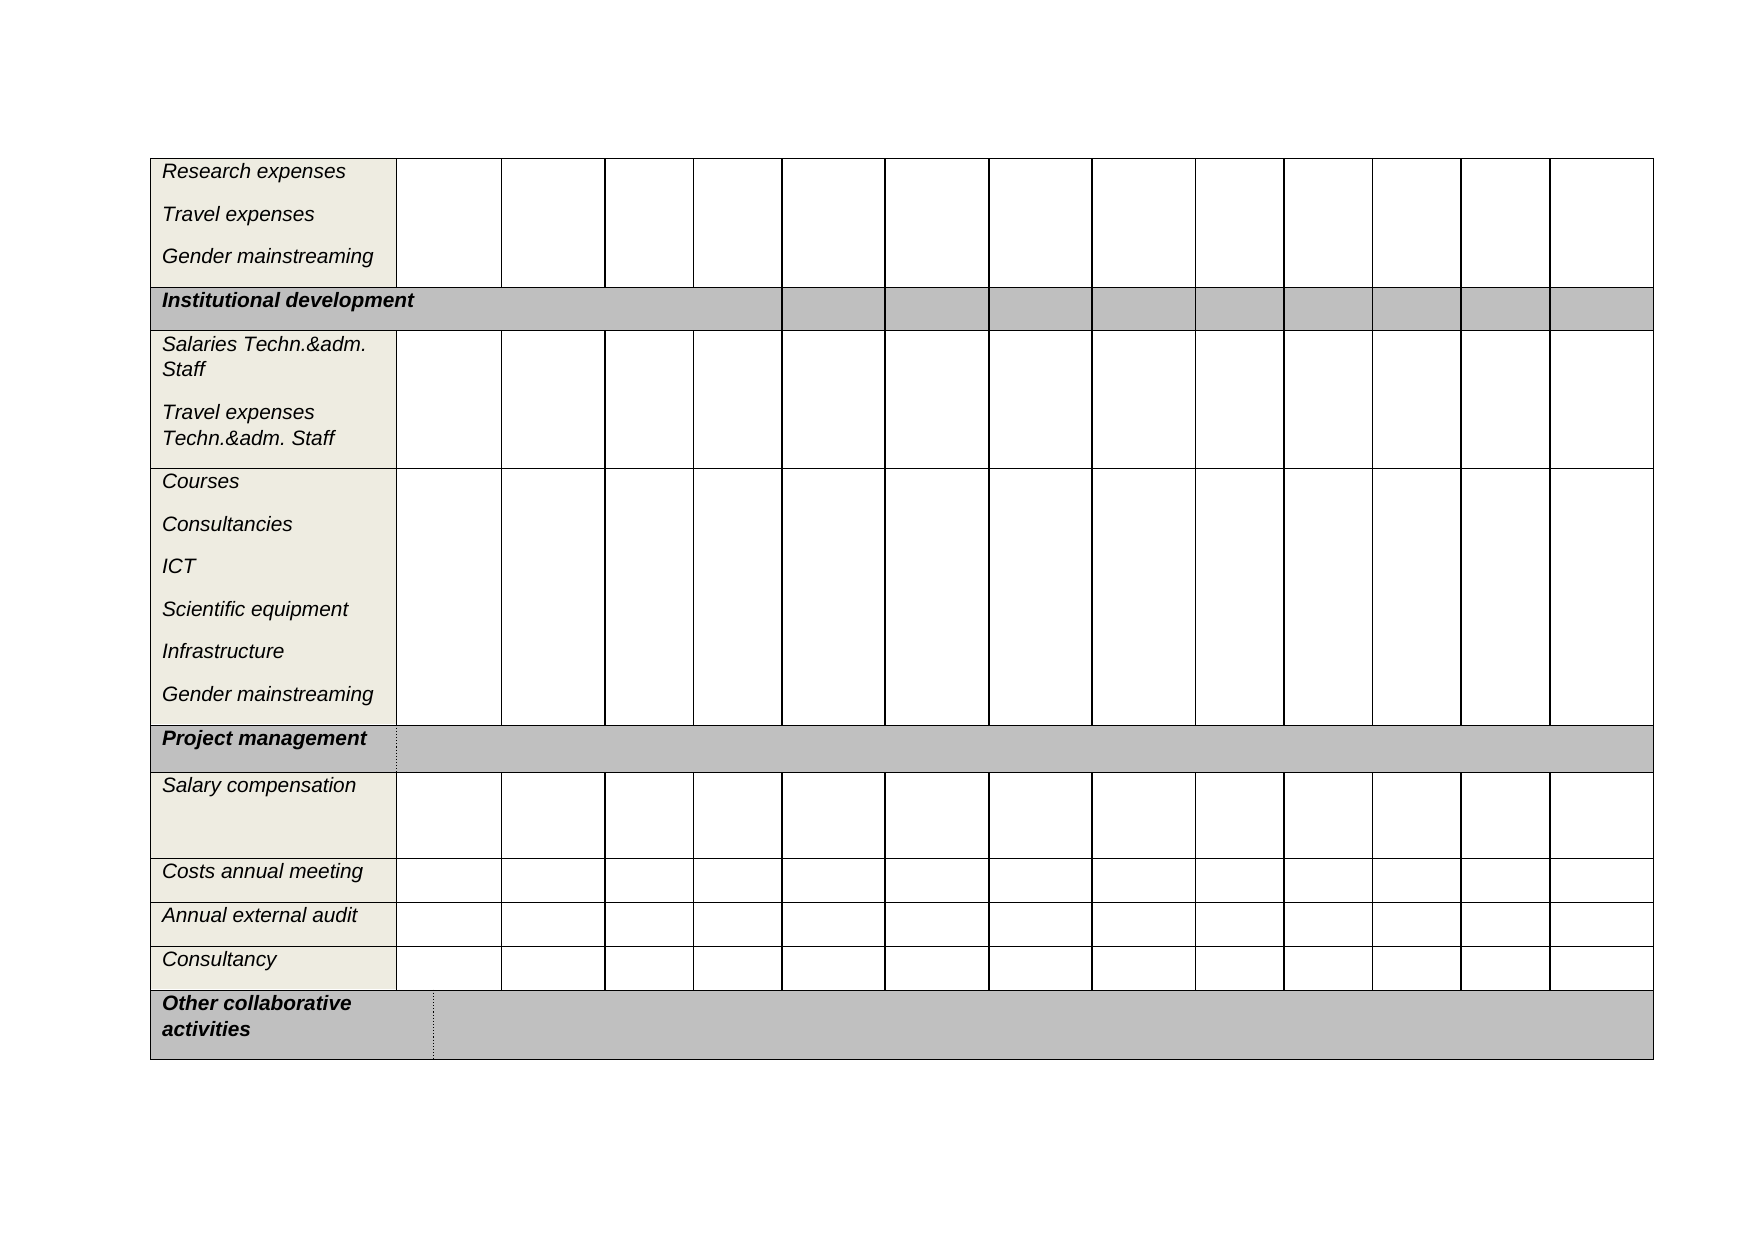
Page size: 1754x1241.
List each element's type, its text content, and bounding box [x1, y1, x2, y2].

table_cell [502, 903, 604, 946]
table_cell [990, 773, 1091, 858]
table_cell Courses Consultancies ICT Scientific equipment Infrastructure Gender mainstreaming [151, 469, 396, 724]
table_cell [151, 159, 396, 287]
table_cell [886, 947, 988, 989]
table_cell [1285, 903, 1372, 946]
table_cell [396, 726, 1653, 772]
table_cell [1285, 288, 1372, 330]
table_cell [606, 947, 693, 989]
table_cell [606, 331, 693, 468]
table_cell [990, 903, 1091, 946]
table_cell [694, 331, 781, 468]
table_cell [1196, 331, 1283, 468]
table_cell [783, 331, 884, 468]
table_cell [694, 947, 781, 989]
table_cell [1373, 947, 1460, 989]
table_cell [1093, 331, 1195, 468]
table_cell [397, 773, 501, 858]
table_cell [1285, 947, 1372, 989]
table_cell [606, 859, 693, 902]
table_cell [886, 159, 988, 287]
table_cell [1551, 159, 1653, 287]
table_cell [397, 469, 501, 724]
table_cell [1285, 331, 1372, 468]
table_cell [1462, 903, 1549, 946]
table_cell [397, 331, 501, 468]
table_cell [1551, 773, 1653, 858]
table_cell [886, 288, 988, 330]
table_cell [502, 159, 604, 287]
table_cell [1196, 947, 1283, 989]
table_cell Annual external audit [151, 903, 396, 946]
table_cell [1551, 903, 1653, 946]
table_cell [1551, 947, 1653, 989]
table_cell [606, 903, 693, 946]
table_cell Costs annual meeting [151, 859, 396, 902]
table_cell [1373, 331, 1460, 468]
table_cell [1462, 159, 1549, 287]
table_cell [1462, 859, 1549, 902]
table_cell [502, 469, 604, 724]
table_cell [1093, 288, 1195, 330]
table_cell [1285, 469, 1372, 724]
table_cell [1196, 859, 1283, 902]
table_cell Other collaborative activities [151, 991, 434, 1059]
table_cell [1093, 903, 1195, 946]
table_cell [886, 859, 988, 902]
table_cell [1551, 469, 1653, 724]
table_cell Project management [151, 726, 396, 772]
table_cell Salaries Techn.&adm. Staff Travel expenses Techn.&adm. Staff [151, 331, 396, 468]
table_cell [434, 991, 1653, 1059]
table_cell [694, 773, 781, 858]
table_cell [783, 859, 884, 902]
table_cell [783, 469, 884, 724]
table_cell [1196, 903, 1283, 946]
table_cell [1551, 331, 1653, 468]
table_cell [694, 859, 781, 902]
table_cell [886, 903, 988, 946]
table_cell [1285, 773, 1372, 858]
table_cell [1551, 288, 1653, 330]
table_cell [990, 331, 1091, 468]
table_cell [502, 773, 604, 858]
table_cell [397, 947, 501, 989]
table_cell Salary compensation [151, 773, 396, 858]
table_cell [1373, 159, 1460, 287]
table_cell [990, 859, 1091, 902]
table_cell [502, 947, 604, 989]
table_cell [1196, 469, 1283, 724]
table_cell [1196, 159, 1283, 287]
table_cell [1551, 859, 1653, 902]
table_cell Consultancy [151, 947, 396, 989]
table_cell [1462, 773, 1549, 858]
table_cell Institutional development [151, 288, 781, 330]
table_cell [783, 947, 884, 989]
table_cell [397, 159, 501, 287]
table_cell [1462, 469, 1549, 724]
table_cell [1093, 859, 1195, 902]
table_cell [1373, 773, 1460, 858]
table_cell [694, 159, 781, 287]
table_cell [783, 773, 884, 858]
table_cell [1285, 859, 1372, 902]
table_cell [1196, 773, 1283, 858]
table_cell [990, 947, 1091, 989]
table_cell [886, 331, 988, 468]
table_cell [606, 773, 693, 858]
table_cell [783, 288, 884, 330]
table_cell [1093, 773, 1195, 858]
table_cell [1373, 859, 1460, 902]
table_cell [990, 159, 1091, 287]
table_cell [990, 469, 1091, 724]
table_cell [1093, 947, 1195, 989]
table_cell [397, 903, 501, 946]
table_cell [502, 331, 604, 468]
table_cell [1093, 469, 1195, 724]
table_cell [1373, 469, 1460, 724]
table_cell [1373, 903, 1460, 946]
table_cell [783, 159, 884, 287]
table_cell [1462, 947, 1549, 989]
table_cell [1093, 159, 1195, 287]
table_cell [1196, 288, 1283, 330]
table_cell [397, 859, 501, 902]
table_cell [886, 773, 988, 858]
table_cell [1285, 159, 1372, 287]
table_cell [606, 469, 693, 724]
table_cell [1373, 288, 1460, 330]
table_cell [606, 159, 693, 287]
table_cell [783, 903, 884, 946]
table_cell [694, 903, 781, 946]
table_cell [694, 469, 781, 724]
table_cell [990, 288, 1091, 330]
table_cell [1462, 331, 1549, 468]
table_cell [502, 859, 604, 902]
table_cell [886, 469, 988, 724]
table_cell [1462, 288, 1549, 330]
